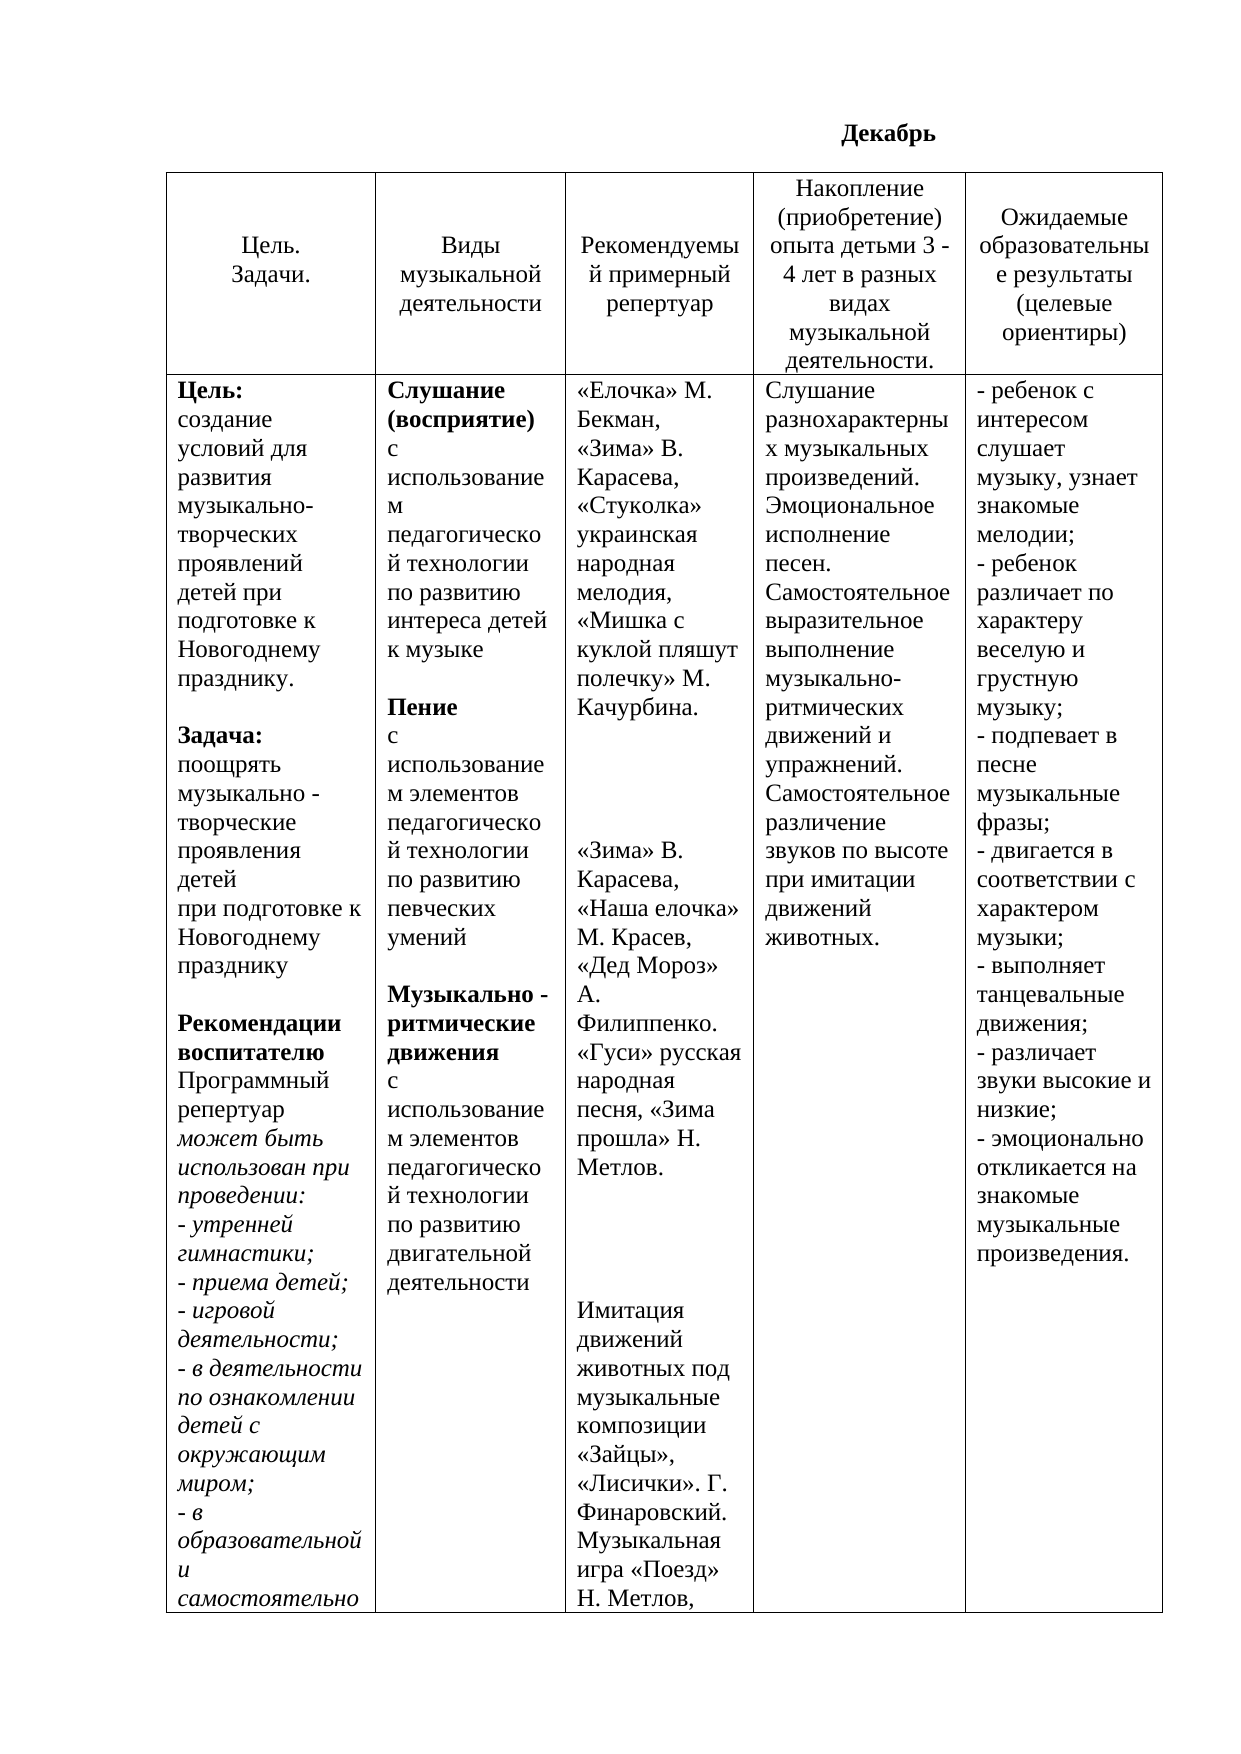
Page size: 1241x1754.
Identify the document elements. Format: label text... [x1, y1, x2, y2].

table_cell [376, 375, 565, 1612]
table_header Рекомендуемый примерный репертуар [566, 173, 753, 374]
table_header Ожидаемые образовательные результаты (целевые ориентиры) [966, 173, 1162, 374]
table_header Виды музыкальной деятельности [376, 173, 565, 374]
text Декабрь [767, 118, 1152, 147]
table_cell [754, 375, 965, 1612]
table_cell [167, 375, 375, 1612]
table_header Накопление (приобретение) опыта детьми 3 - 4 лет в разных видах музыкальной деятельности. [754, 173, 965, 374]
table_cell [966, 375, 1162, 1612]
table_header Цель. Задачи. [167, 173, 375, 374]
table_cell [566, 375, 753, 1612]
